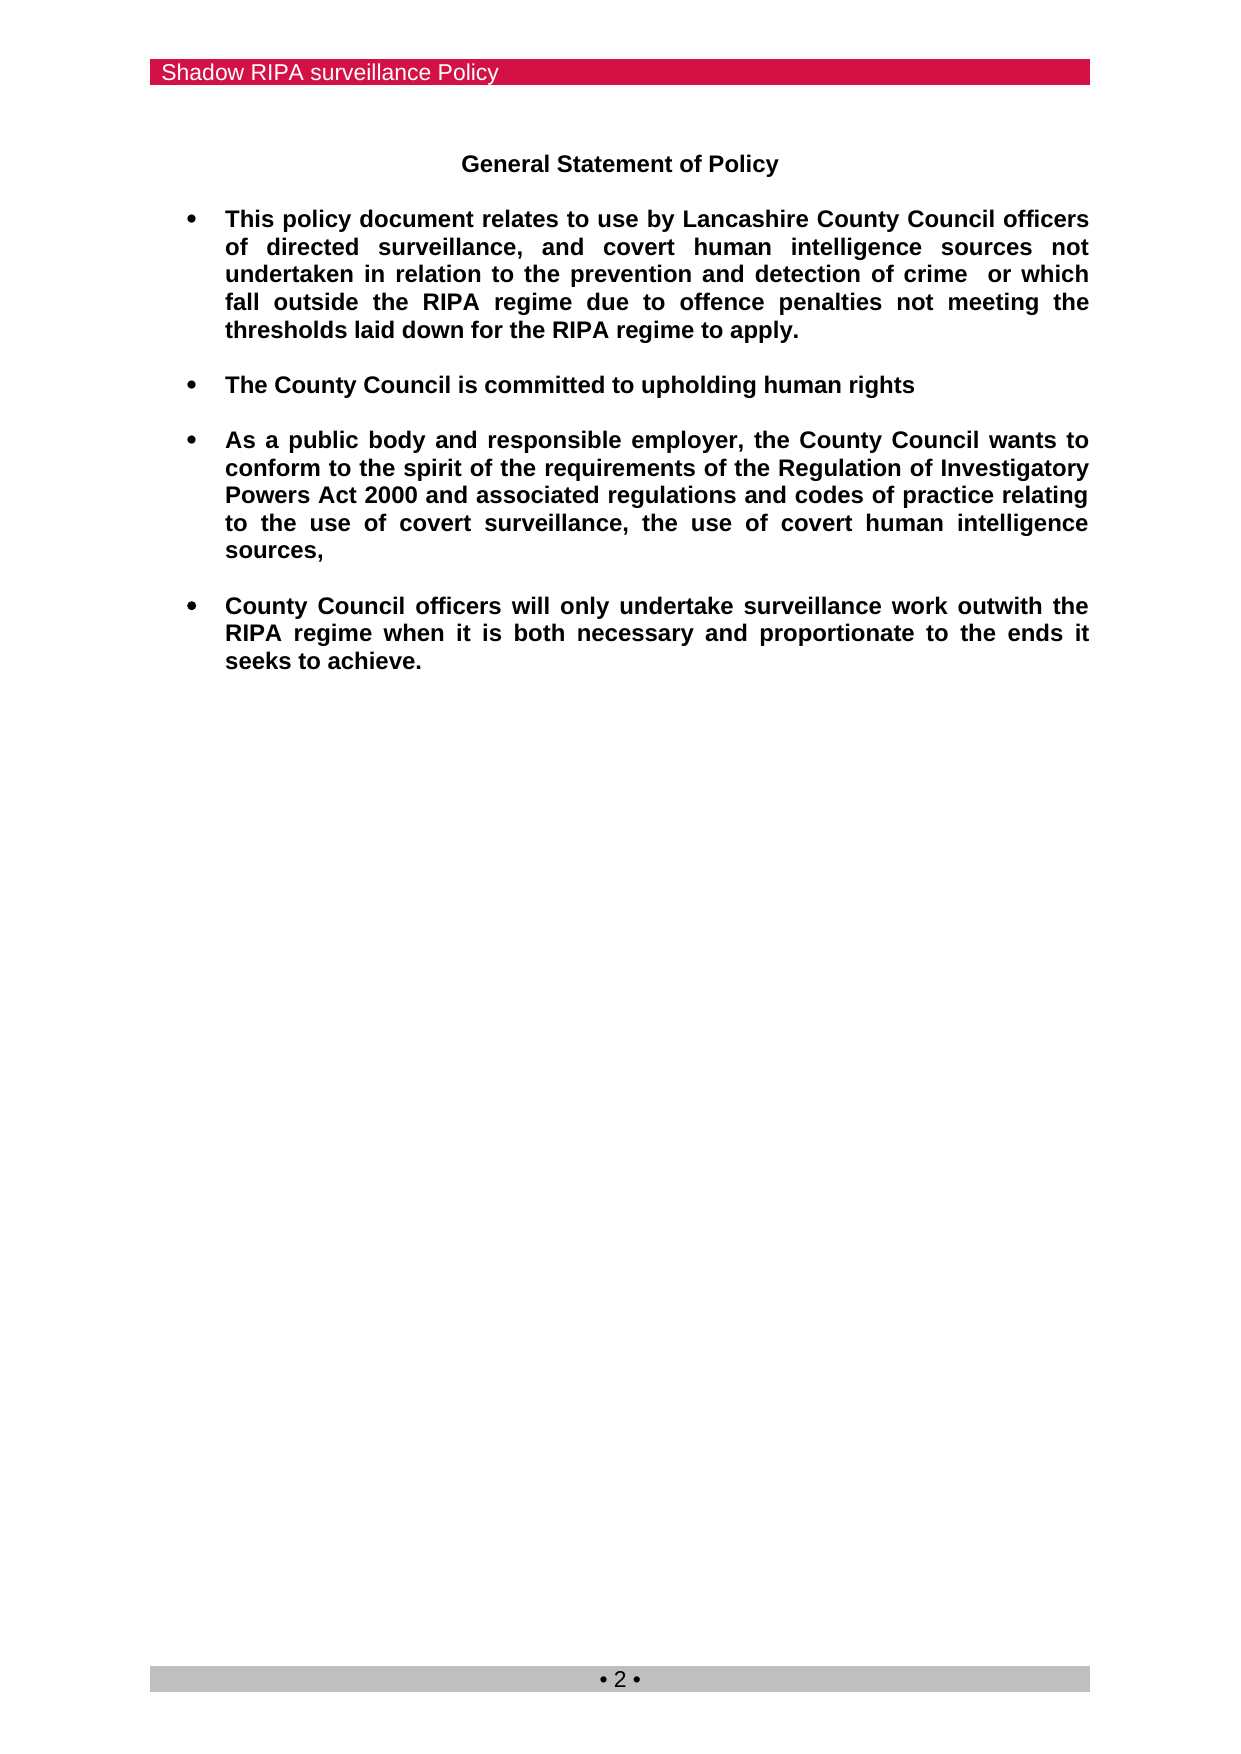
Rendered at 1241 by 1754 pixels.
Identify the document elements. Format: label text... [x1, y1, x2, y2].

list County Council officers will only undertake surveillance work outwith the RIPA regime when it is both necessary and proportionate to the ends it seeks to achieve. [187, 592, 1090, 674]
list The County Council is committed to upholding human rights [187, 371, 1090, 398]
text General Statement of Policy [150, 150, 1090, 178]
list This policy document relates to use by Lancashire County Council officers of directed surveillance, and covert human intelligence sources not undertaken in relation to the prevention and detection of crime or which fall outside the RIPA regime due to offence penalties not meeting the thresholds laid down for the RIPA regime to apply. [187, 205, 1090, 343]
list As a public body and responsible employer, the County Council wants to conform to the spirit of the requirements of the Regulation of Investigatory Powers Act 2000 and associated regulations and codes of practice relating to the use of covert surveillance, the use of covert human intelligence sources, [187, 426, 1090, 564]
